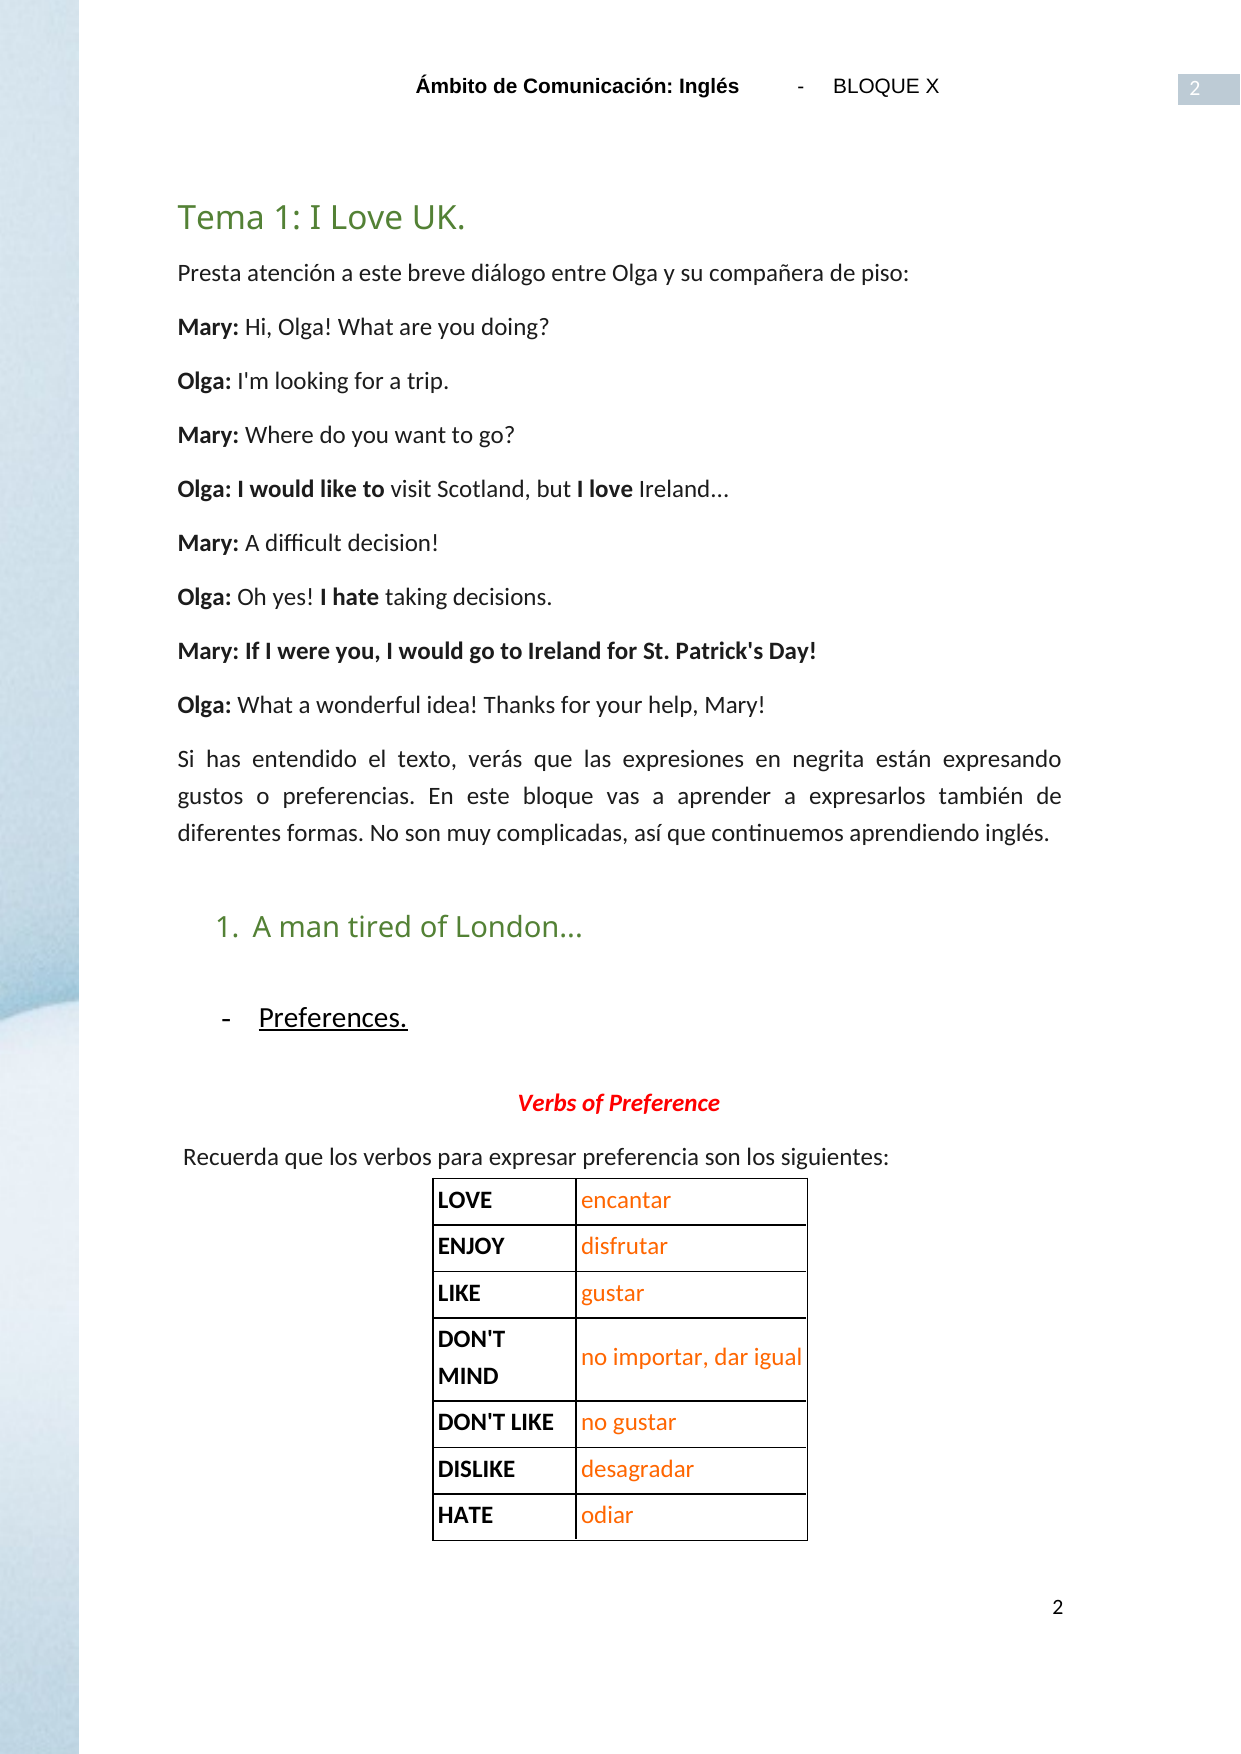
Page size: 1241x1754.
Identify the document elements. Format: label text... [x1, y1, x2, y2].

subtitle A man tired of London... [215, 906, 1063, 946]
picture [0, 0, 79, 1754]
text Olga: What a wonderful idea! Thanks for your help, Mary! [177, 689, 1063, 720]
table_cell gustar [577, 1271, 807, 1317]
table_cell disfrutar [577, 1224, 807, 1271]
text Si has entendido el texto, verás que las expresiones en negrita están expresando gustos o preferencias. En este bloque vas a aprender a expresarlos también de diferentes formas. No son muy complicadas, así que continuemos aprendiendo inglés. [177, 744, 1063, 847]
table_header encantar [577, 1179, 807, 1224]
table_cell DISLIKE [434, 1448, 575, 1493]
text Mary: A difficult decision! [177, 527, 1063, 558]
text Verbs of Preference [177, 1087, 1063, 1118]
table_cell LIKE [434, 1272, 575, 1317]
text Olga: Oh yes! I hate taking decisions. [177, 581, 1063, 612]
table_cell HATE [434, 1495, 575, 1539]
text Recuerda que los verbos para expresar preferencia son los siguientes: [177, 1141, 1063, 1172]
table_cell DON'T LIKE [434, 1402, 575, 1447]
text Mary: If I were you, I would go to Ireland for St. Patrick's Day! [177, 636, 1063, 666]
text Mary: Hi, Olga! What are you doing? [177, 311, 1063, 342]
text Olga: I would like to visit Scotland, but I love Ireland... [177, 473, 1063, 504]
table_cell desagradar [577, 1447, 807, 1493]
table_header LOVE [434, 1179, 575, 1224]
table_cell no importar, dar igual [577, 1317, 807, 1400]
table_cell DON'T MIND [434, 1319, 575, 1400]
text Mary: Where do you want to go? [177, 419, 1063, 450]
table_cell ENJOY [434, 1226, 575, 1271]
table_cell no gustar [577, 1400, 807, 1447]
text Presta atención a este breve diálogo entre Olga y su compañera de piso: [177, 257, 1063, 288]
subtitle Tema 1: I Love UK. [177, 194, 1063, 239]
list Preferences. [221, 999, 1063, 1034]
table_cell odiar [577, 1493, 807, 1539]
text Olga: I'm looking for a trip. [177, 365, 1063, 396]
